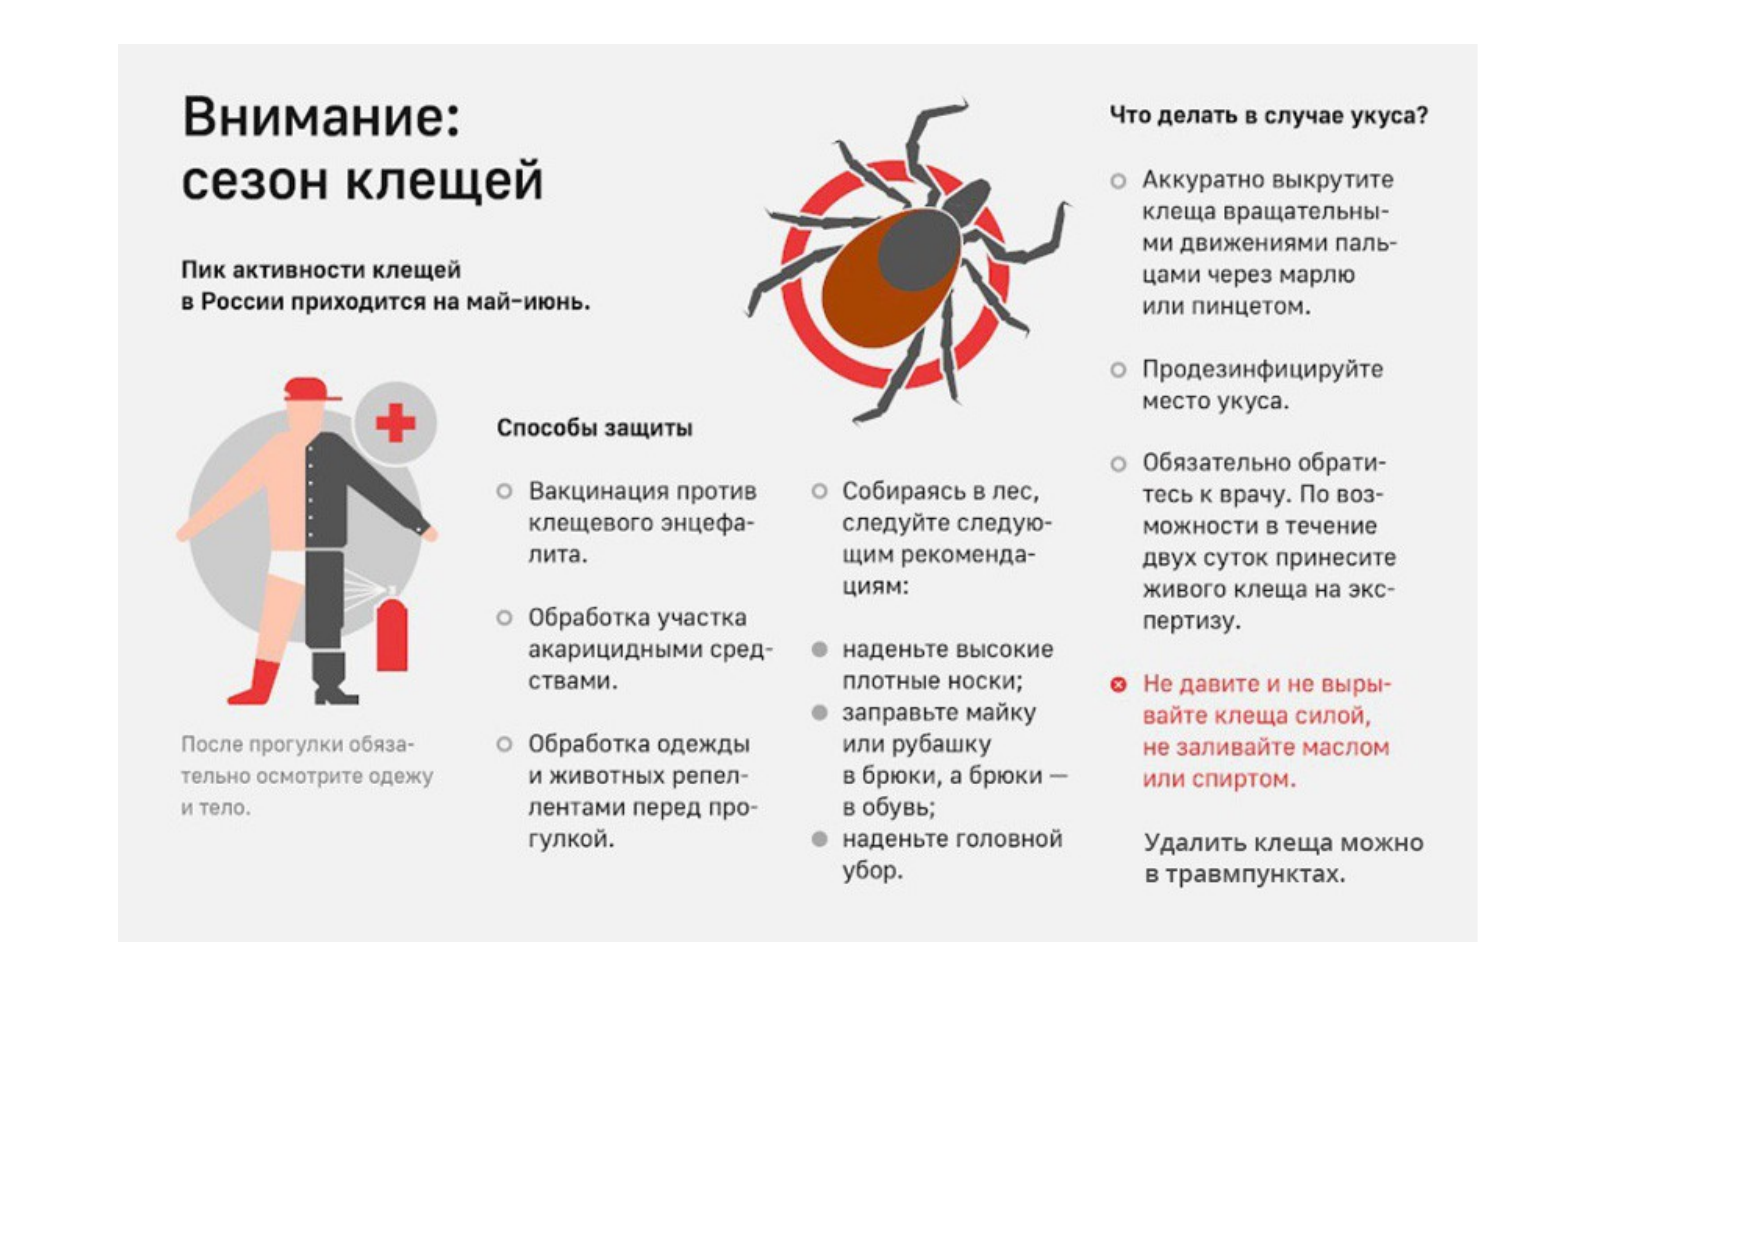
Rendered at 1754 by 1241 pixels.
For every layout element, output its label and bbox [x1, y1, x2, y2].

picture [118, 44, 1478, 942]
